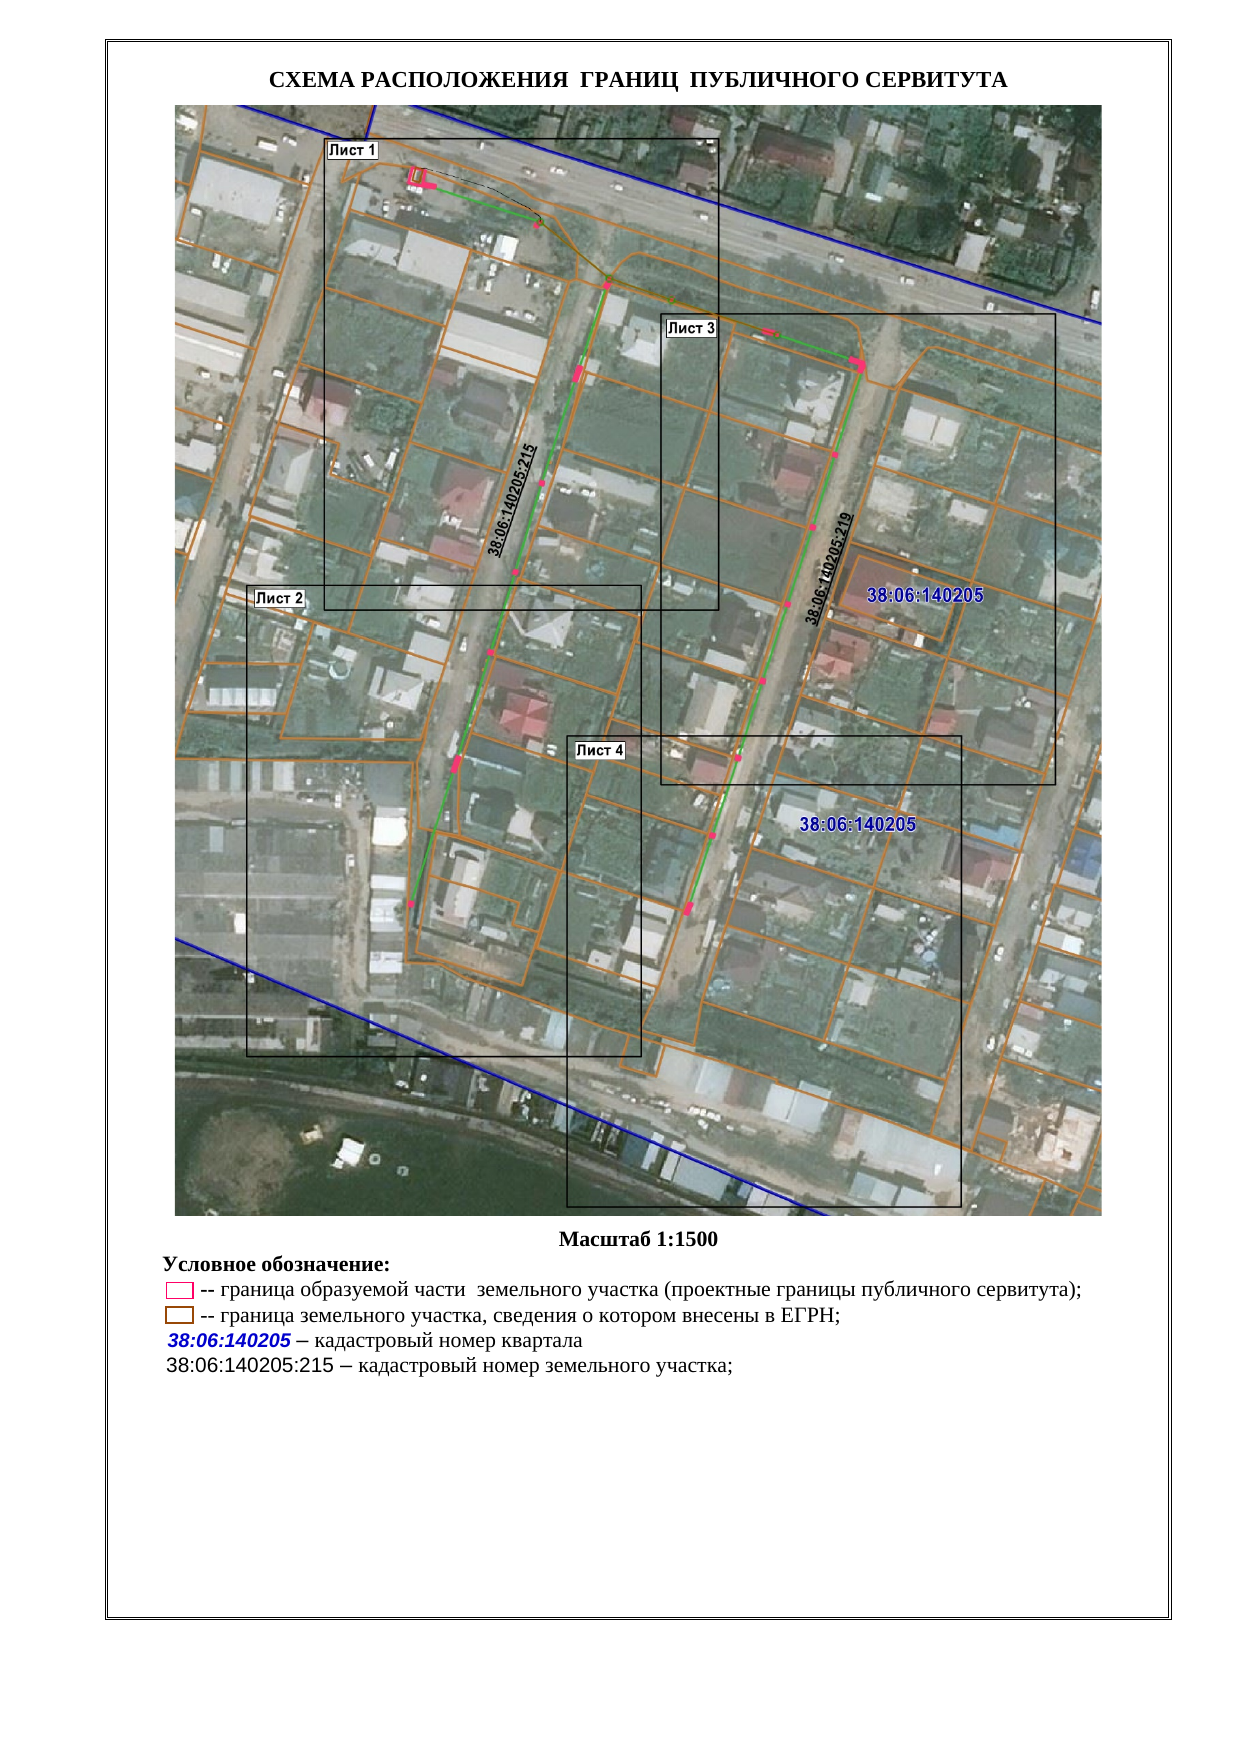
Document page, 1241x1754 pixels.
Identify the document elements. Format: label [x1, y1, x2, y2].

table_header [108, 42, 1168, 1617]
picture [174, 105, 1102, 1216]
